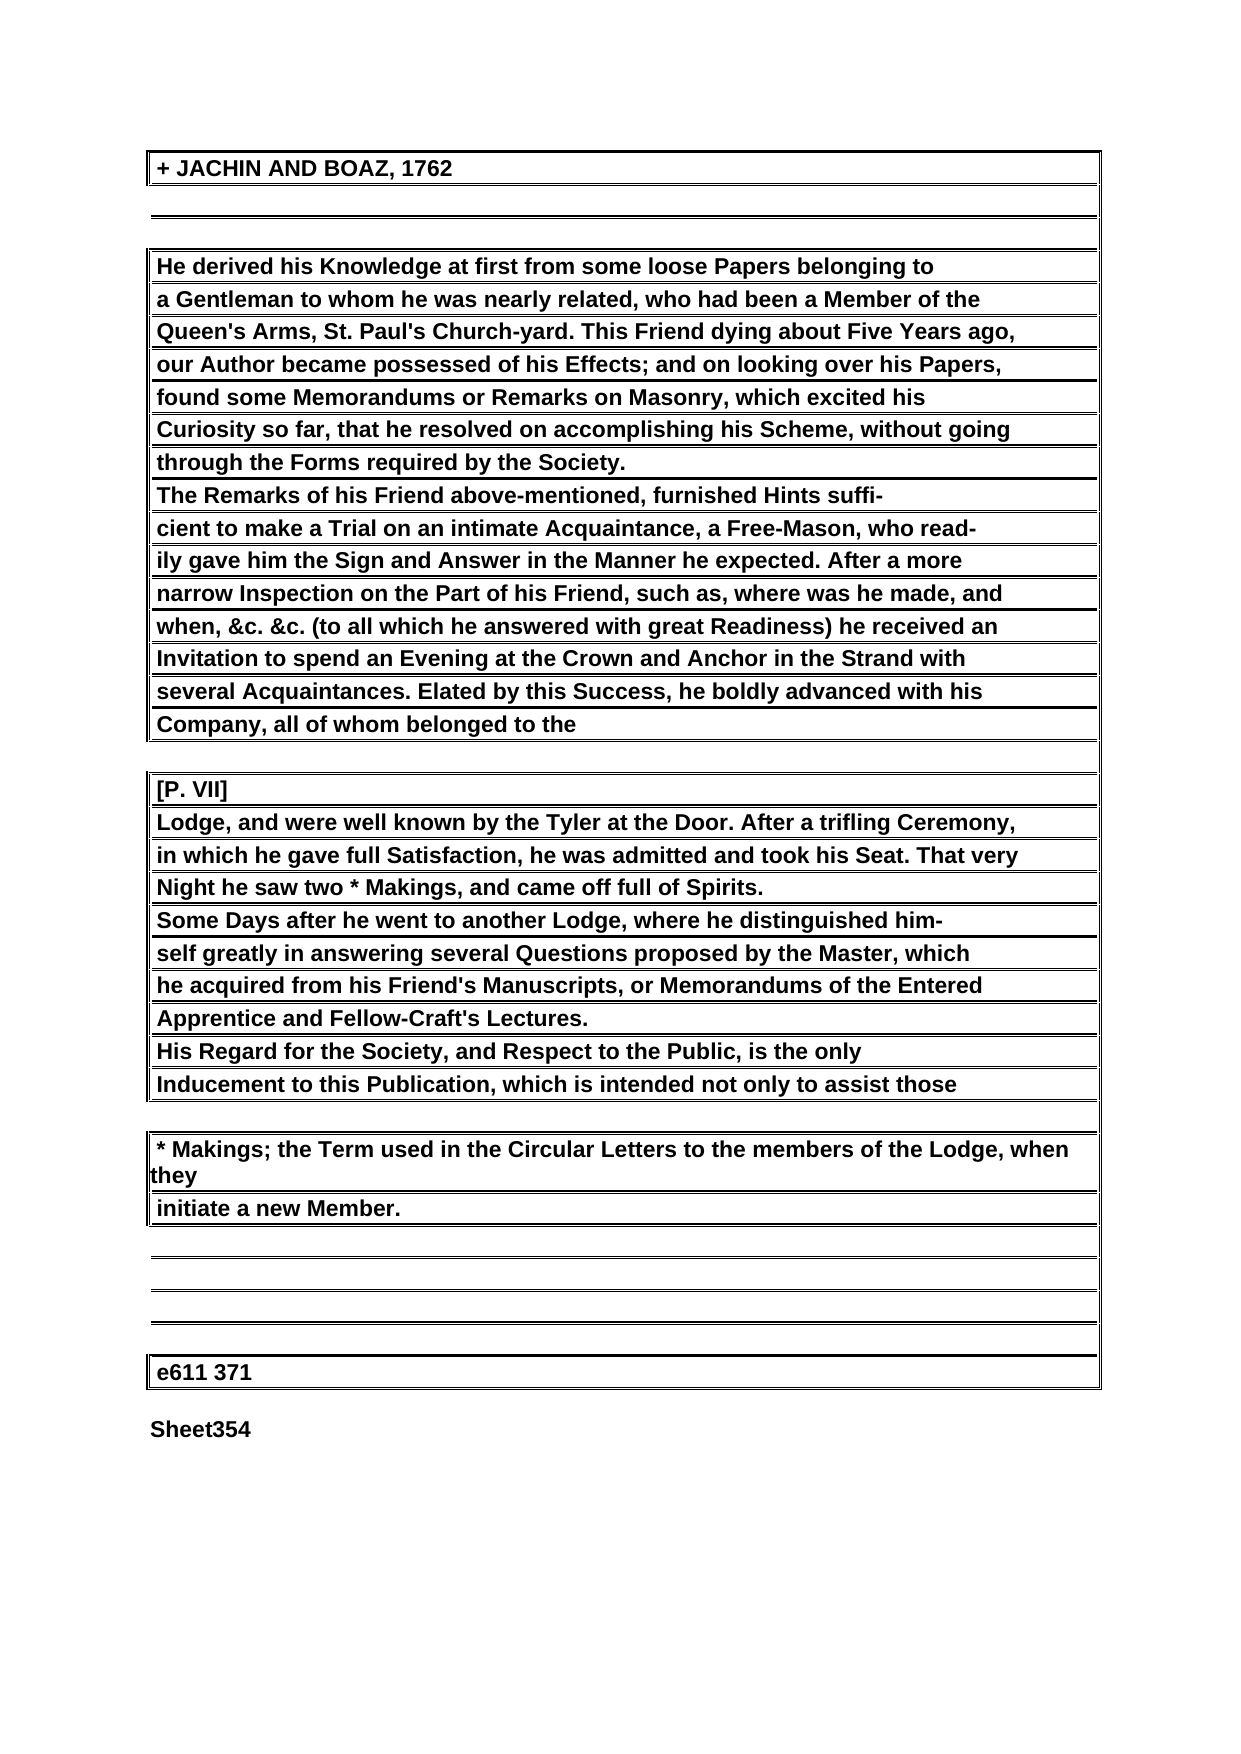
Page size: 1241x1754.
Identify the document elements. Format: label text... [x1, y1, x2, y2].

table_cell Some Days after he went to another Lodge, where he distinguished him- [150, 902, 1099, 935]
table_cell through the Forms required by the Society. [150, 444, 1099, 477]
table_cell several Acquaintances. Elated by this Success, he boldly advanced with his [150, 673, 1099, 706]
table_cell Invitation to spend an Evening at the Crown and Anchor in the Strand with [148, 641, 1100, 673]
table_cell * Makings; the Term used in the Circular Letters to the members of the Lodge, when they [150, 1131, 1099, 1190]
table_cell The Remarks of his Friend above-mentioned, furnished Hints suffi- [150, 477, 1099, 510]
table_cell a Gentleman to whom he was nearly related, who had been a Member of the [148, 281, 1100, 313]
table_cell e611 371 [150, 1354, 1099, 1387]
table_cell [148, 1321, 1099, 1354]
table_cell [148, 1099, 1099, 1131]
table_cell in which he gave full Satisfaction, he was admitted and took his Seat. That very [148, 837, 1100, 869]
table_cell Company, all of whom belonged to the [150, 706, 1099, 739]
table_cell self greatly in answering several Questions proposed by the Master, which [150, 935, 1099, 968]
text Sheet354 [150, 1390, 1090, 1475]
table_cell our Author became possessed of his Effects; and on looking over his Papers, [150, 346, 1099, 379]
table_cell found some Memorandums or Remarks on Masonry, which excited his [150, 379, 1099, 412]
table_cell [148, 1256, 1100, 1288]
table_cell [148, 1223, 1099, 1256]
table_cell His Regard for the Society, and Respect to the Public, is the only [150, 1033, 1099, 1066]
table_cell ily gave him the Sign and Answer in the Manner he expected. After a more [150, 543, 1099, 575]
table_cell [148, 183, 1100, 215]
table_cell He derived his Knowledge at first from some loose Papers belonging to [150, 248, 1099, 281]
table_cell when, &c. &c. (to all which he answered with great Readiness) he received an [148, 608, 1100, 641]
table_cell [P. VII] [148, 771, 1099, 804]
table_cell Apprentice and Fellow-Craft's Lectures. [150, 1000, 1099, 1033]
table_cell Queen's Arms, St. Paul's Church-yard. This Friend dying about Five Years ago, [150, 314, 1099, 346]
table_cell initiate a new Member. [150, 1190, 1099, 1223]
table_cell Lodge, and were well known by the Tyler at the Door. After a trifling Ceremony, [150, 804, 1099, 837]
table_cell Inducement to this Publication, which is intended not only to assist those [148, 1066, 1100, 1098]
table_cell [148, 739, 1100, 771]
table_cell narrow Inspection on the Part of his Friend, such as, where was he made, and [150, 575, 1099, 608]
table_cell [148, 1289, 1099, 1321]
table_cell Curiosity so far, that he resolved on accomplishing his Scheme, without going [148, 412, 1100, 444]
table_cell Night he saw two * Makings, and came off full of Spirits. [150, 870, 1099, 902]
table_header + JACHIN AND BOAZ, 1762 [150, 153, 1099, 183]
table_cell [148, 215, 1099, 248]
table_cell cient to make a Trial on an intimate Acquaintance, a Free-Mason, who read- [148, 510, 1100, 542]
table_cell he acquired from his Friend's Manuscripts, or Memorandums of the Entered [148, 968, 1100, 1000]
